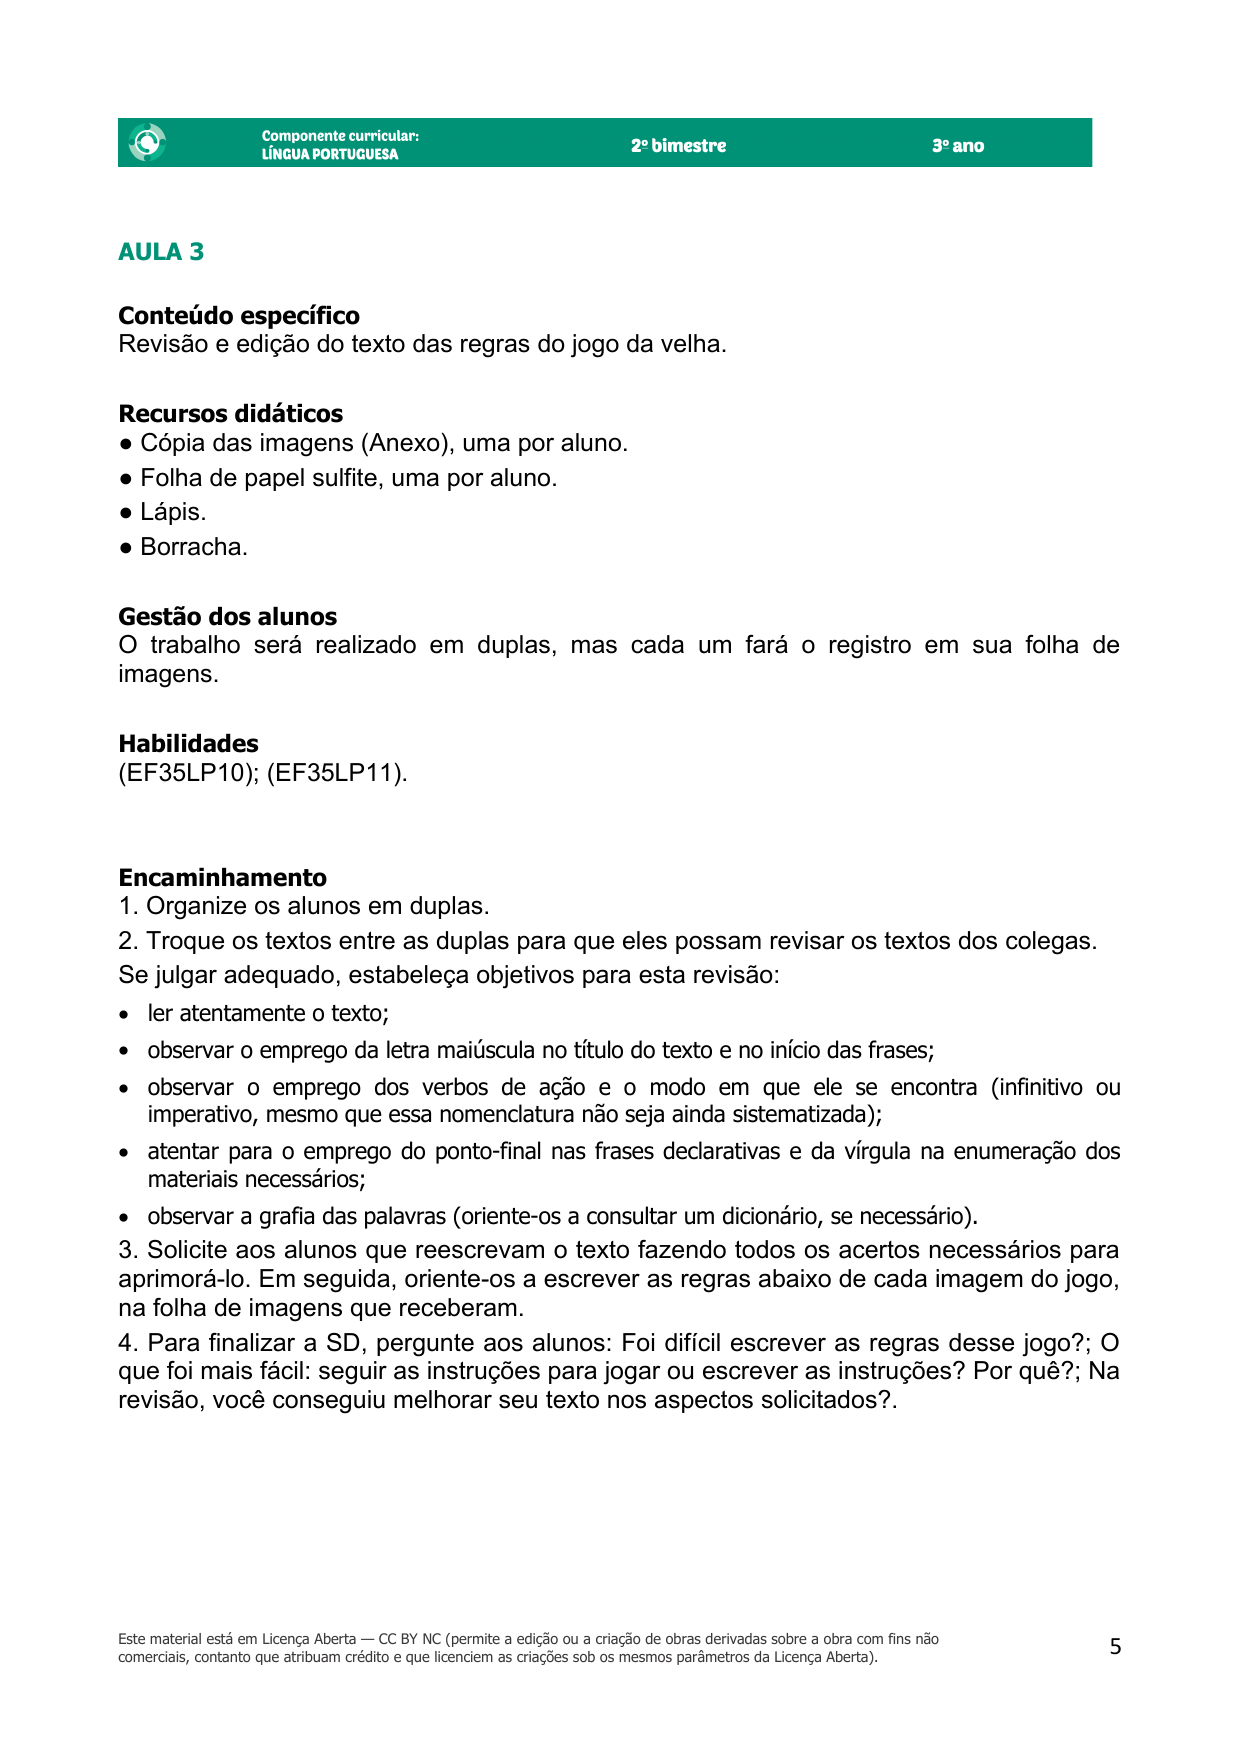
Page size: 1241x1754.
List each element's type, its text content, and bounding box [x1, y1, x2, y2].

text Se julgar adequado, estabeleça objetivos para esta revisão: [118, 960, 1122, 989]
text 4. Para finalizar a SD, pergunte aos alunos: Foi difícil escrever as regras desse jogo?; O que foi mais fácil: seguir as instruções para jogar ou escrever as instruções? Por quê?; Na revisão, você conseguiu melhorar seu texto nos aspectos solicitados?. [118, 1327, 1122, 1414]
text (EF35LP10); (EF35LP11). [118, 758, 1122, 786]
text O trabalho será realizado em duplas, mas cada um fará o registro em sua folha de imagens. [118, 630, 1122, 688]
text ● Cópia das imagens (Anexo), uma por aluno. [118, 428, 1122, 457]
text Conteúdo específico [118, 300, 1122, 329]
text Habilidades [118, 728, 1122, 758]
text ● Folha de papel sulfite, uma por aluno. [118, 462, 1122, 491]
text observar a grafia das palavras (oriente-os a consultar um dicionário, se necessário). [118, 1201, 1122, 1229]
text atentar para o emprego do ponto-final nas frases declarativas e da vírgula na enumeração dos materiais necessários; [118, 1137, 1122, 1192]
text AULA 3 [118, 236, 1122, 265]
text Revisão e edição do texto das regras do jogo da velha. [118, 329, 1122, 358]
text ● Lápis. [118, 497, 1122, 526]
text 3. Solicite aos alunos que reescrevam o texto fazendo todos os acertos necessários para aprimorá-lo. Em seguida, oriente-os a escrever as regras abaixo de cada imagem do jogo, na folha de imagens que receberam. [118, 1235, 1122, 1322]
text Gestão dos alunos [118, 601, 1122, 630]
text 1. Organize os alunos em duplas. [118, 891, 1122, 920]
text ● Borracha. [118, 532, 1122, 561]
text 2. Troque os textos entre as duplas para que eles possam revisar os textos dos colegas. [118, 926, 1122, 954]
text Recursos didáticos [118, 399, 1122, 428]
text observar o emprego da letra maiúscula no título do texto e no início das frases; [118, 1035, 1122, 1063]
text Encaminhamento [118, 862, 1122, 891]
picture [118, 118, 1093, 167]
text ler atentamente o texto; [118, 998, 1122, 1026]
text observar o emprego dos verbos de ação e o modo em que ele se encontra (infinitivo ou imperativo, mesmo que essa nomenclatura não seja ainda sistematizada); [118, 1072, 1122, 1128]
